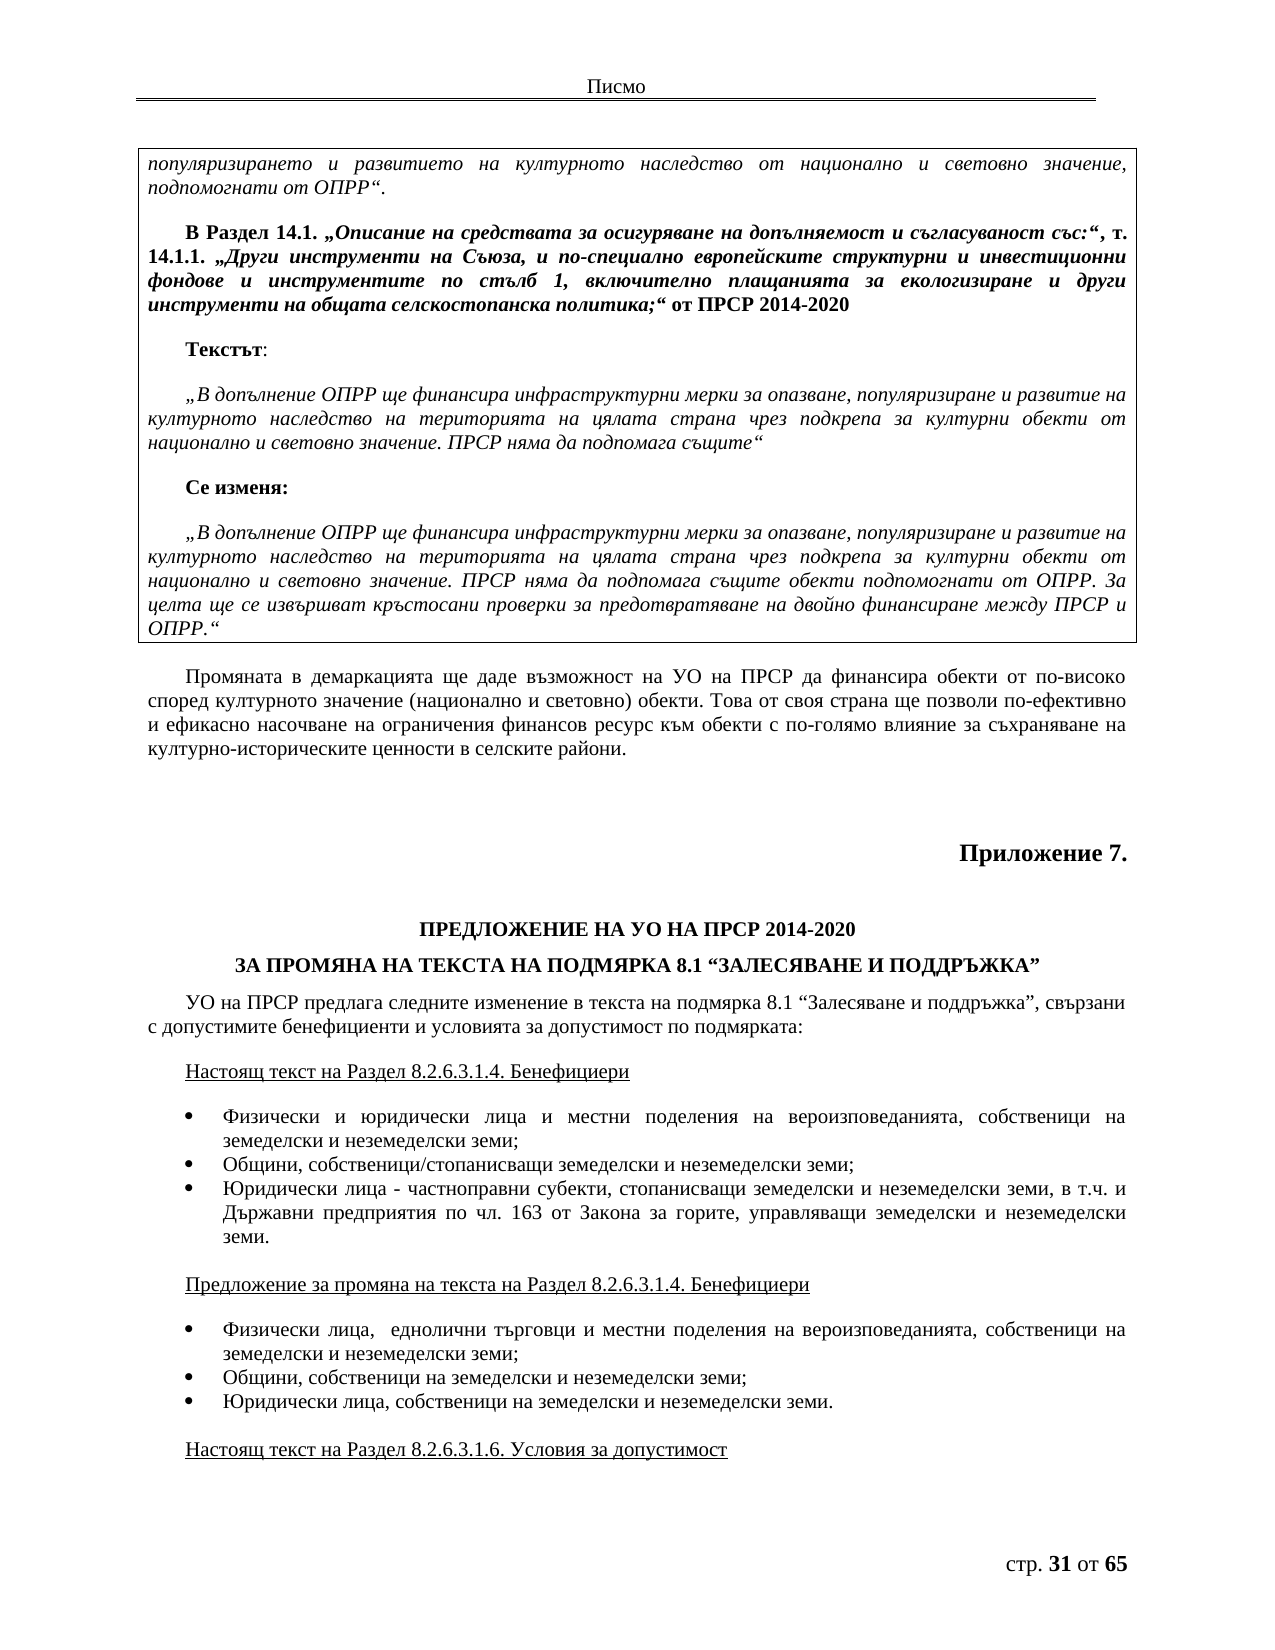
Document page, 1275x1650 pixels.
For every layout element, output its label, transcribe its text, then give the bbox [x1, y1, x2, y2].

text Настоящ текст на Раздел 8.2.6.3.1.6. Условия за допустимост [148, 1437, 1127, 1461]
text Текстът: [139, 334, 1136, 361]
text Промяната в демаркацията ще даде възможност на УО на ПРСР да финансира обекти от по-високо според културното значение (национално и световно) обекти. Това от своя страна ще позволи по-ефективно и ефикасно насочване на ограничения финансов ресурс към обекти с по-голямо влияние за съхраняване на културно-историческите ценности в селските райони. [148, 664, 1127, 760]
text ПРЕДЛОЖЕНИЕ НА УО НА ПРСР 2014-2020 [148, 917, 1127, 941]
text Предложение за промяна на текста на Раздел 8.2.6.3.1.4. Бенефициери [148, 1272, 1127, 1296]
text „В допълнение ОПРР ще финансира инфраструктурни мерки за опазване, популяризиране и развитие на културното наследство на територията на цялата страна чрез подкрепа за културни обекти от национално и световно значение. ПРСР няма да подпомага същите“ [139, 378, 1136, 454]
list Общини, собственици/стопанисващи земеделски и неземеделски земи; [185, 1152, 1127, 1176]
list Физически и юридически лица и местни поделения на вероизповеданията, собственици на земеделски и неземеделски земи; [185, 1104, 1127, 1152]
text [139, 149, 1136, 199]
text УО на ПРСР предлага следните изменение в текста на подмярка 8.1 “Залесяване и поддръжка”, свързани с допустимите бенефициенти и условията за допустимост по подмярката: [148, 990, 1127, 1038]
list Физически лица, еднолични търговци и местни поделения на вероизповеданията, собственици на земеделски и неземеделски земи; [185, 1317, 1127, 1365]
text ЗА ПРОМЯНА НА ТЕКСТА НА ПОДМЯРКА 8.1 “ЗАЛЕСЯВАНЕ И ПОДДРЪЖКА” [148, 953, 1127, 977]
list Юридически лица - частноправни субекти, стопанисващи земеделски и неземеделски земи, в т.ч. и Държавни предприятия по чл. 163 от Закона за горите, управляващи земеделски и неземеделски земи. [185, 1176, 1127, 1248]
list Юридически лица, собственици на земеделски и неземеделски земи. [185, 1389, 1127, 1413]
list Общини, собственици на земеделски и неземеделски земи; [185, 1365, 1127, 1389]
text „В допълнение ОПРР ще финансира инфраструктурни мерки за опазване, популяризиране и развитие на културното наследство на територията на цялата страна чрез подкрепа за културни обекти от национално и световно значение. ПРСР няма да подпомага същите обекти подпомогнати от ОПРР. За целта ще се извършват кръстосани проверки за предотвратяване на двойно финансиране между ПРСР и ОПРР.“ [139, 516, 1136, 642]
text Приложение 7. [148, 838, 1127, 867]
text Настоящ текст на Раздел 8.2.6.3.1.4. Бенефициери [148, 1059, 1127, 1083]
text Се изменя: [139, 472, 1136, 499]
text В Раздел 14.1. „Описание на средствата за осигуряване на допълняемост и съгласуваност със:“, т. 14.1.1. „Други инструменти на Съюза, и по-специално европейските структурни и инвестиционни фондове и инструментите по стълб 1, включително плащанията за екологизиране и други инструменти на общата селскостопанска политика;“ от ПРСР 2014-2020 [139, 217, 1136, 316]
